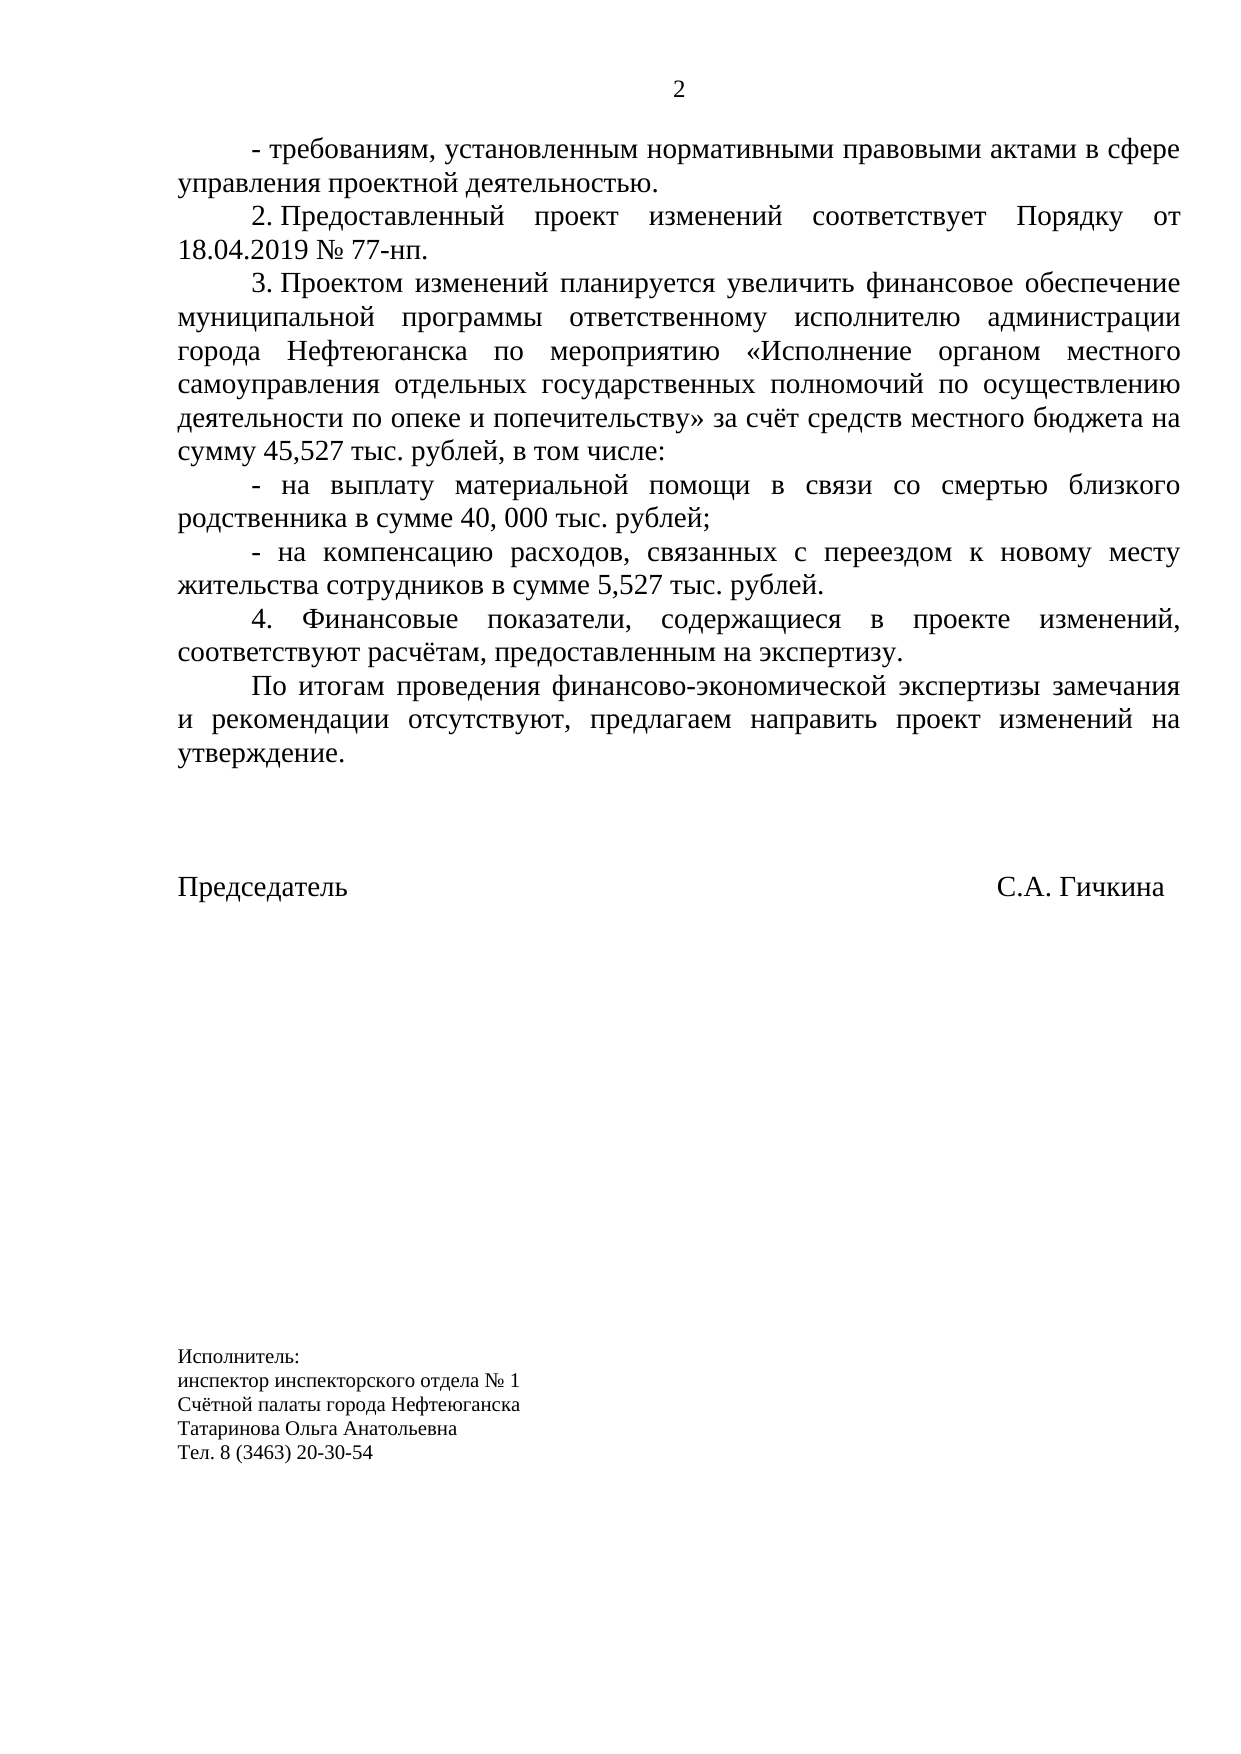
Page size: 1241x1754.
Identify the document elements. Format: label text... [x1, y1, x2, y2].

text - на компенсацию расходов, связанных с переездом к новому месту жительства сотрудников в сумме 5,527 тыс. рублей. [177, 534, 1181, 601]
text По итогам проведения финансово-экономической экспертизы замечания и рекомендации отсутствуют, предлагаем направить проект изменений на утверждение. [177, 668, 1181, 769]
text Тел. 8 (3463) 20-30-54 [177, 1440, 1166, 1464]
list Проектом изменений планируется увеличить финансовое обеспечение муниципальной программы ответственному исполнителю администрации города Нефтеюганска по мероприятию «Исполнение органом местного самоуправления отдельных государственных полномочий по осуществлению деятельности по опеке и попечительству» за счёт средств местного бюджета на сумму 45,527 тыс. рублей, в том числе: [177, 266, 1181, 467]
text Татаринова Ольга Анатольевна [177, 1416, 1166, 1440]
text Исполнитель: [177, 1344, 1166, 1368]
text Председатель С.А. Гичкина [177, 869, 1166, 903]
text Счётной палаты города Нефтеюганска [177, 1392, 1166, 1416]
list Предоставленный проект изменений соответствует Порядку от 18.04.2019 № 77-нп. [177, 198, 1181, 266]
text 4. Финансовые показатели, содержащиеся в проекте изменений, соответствуют расчётам, предоставленным на экспертизу. [177, 601, 1181, 668]
text - требованиям, установленным нормативными правовыми актами в сфере управления проектной деятельностью. [177, 131, 1181, 198]
text инспектор инспекторского отдела № 1 [177, 1368, 1166, 1392]
text - на выплату материальной помощи в связи со смертью близкого родственника в сумме 40, 000 тыс. рублей; [177, 467, 1181, 534]
